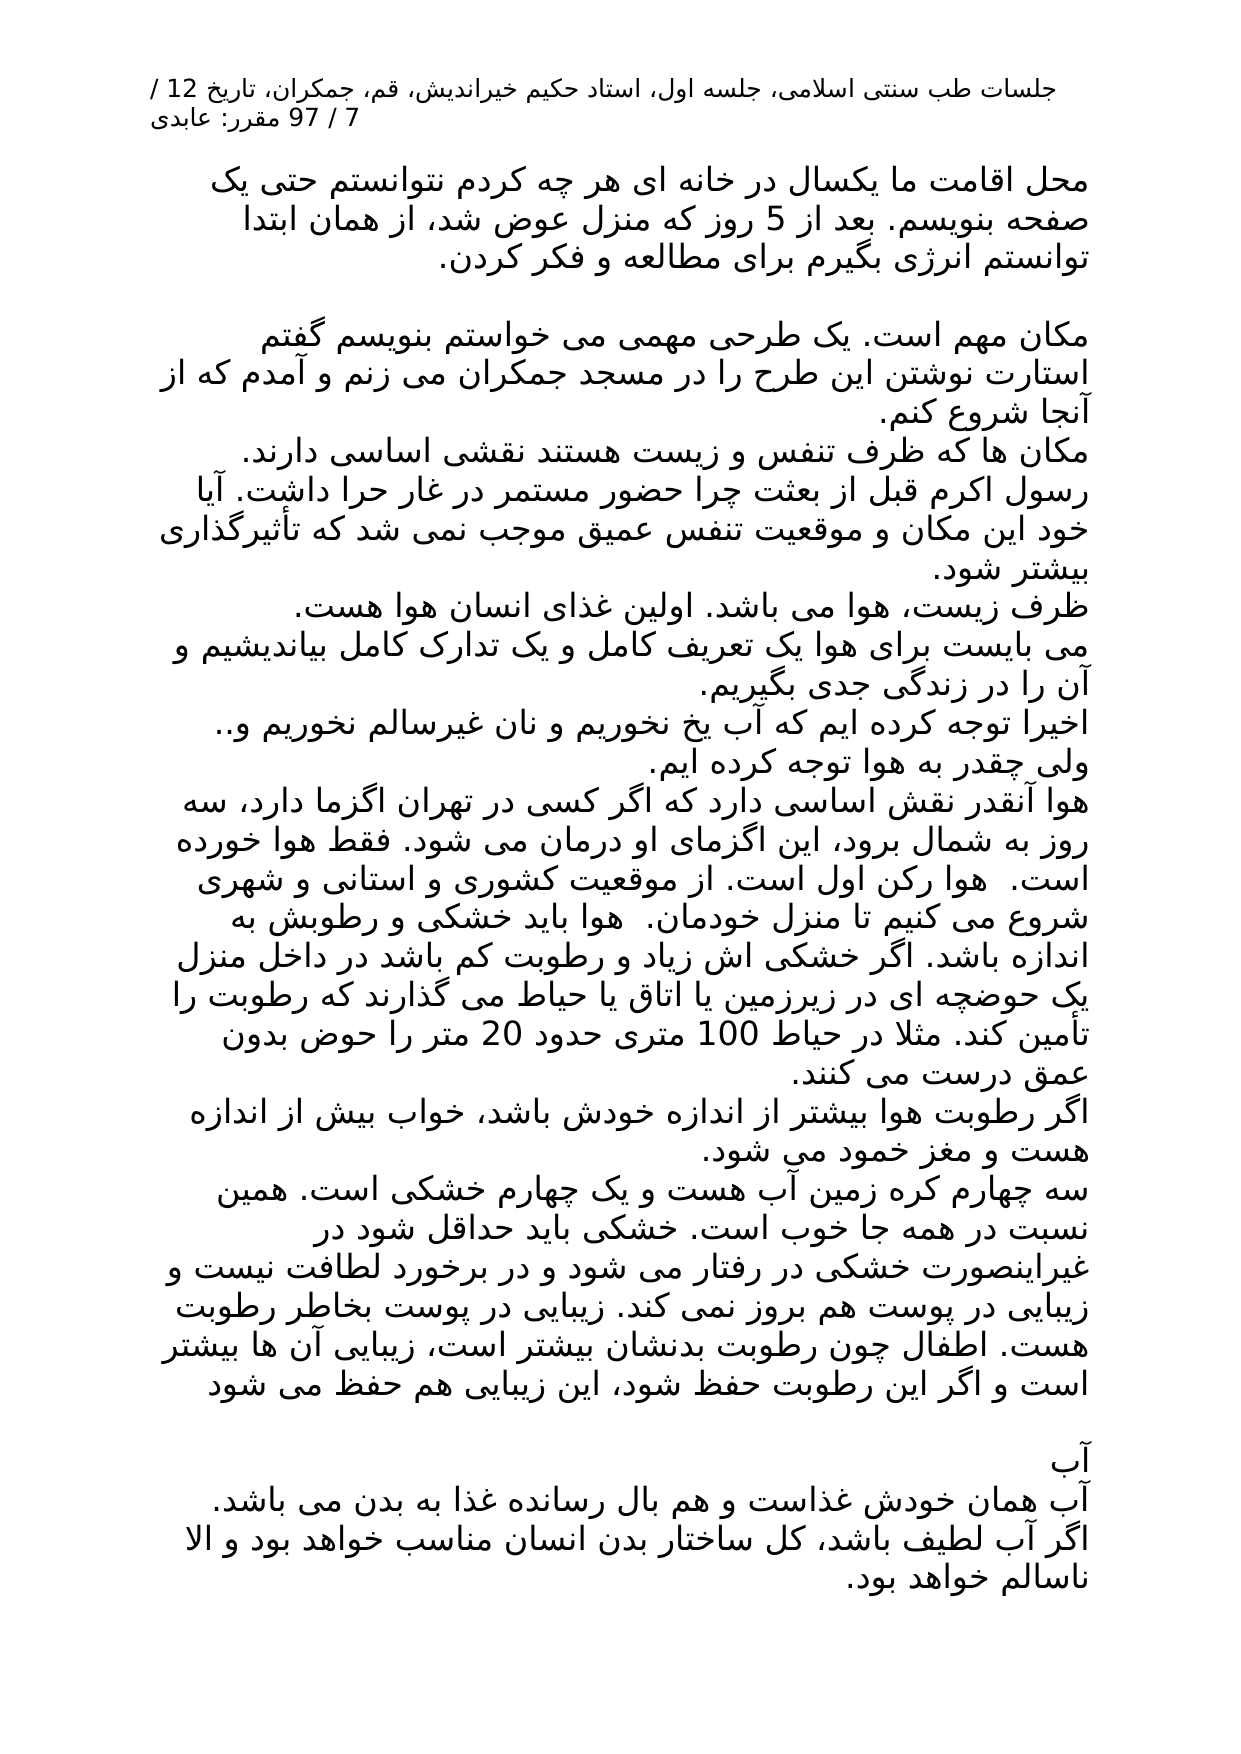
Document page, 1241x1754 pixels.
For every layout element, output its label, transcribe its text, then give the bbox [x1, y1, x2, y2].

text ظرف زیست، هوا می باشد. اولین غذای انسان هوا هست. [150, 587, 1090, 626]
text مکان مهم است. یک طرحی مهمی می خواستم بنویسم گفتم استارت نوشتن این طرح را در مسجد جمکران می زنم و آمدم که از آنجا شروع کنم. [150, 315, 1090, 432]
text می بایست برای هوا یک تعریف کامل و یک تدارک کامل بیاندیشیم و آن را در زندگی جدی بگیریم. [150, 626, 1090, 703]
text اگر آب لطیف باشد، کل ساختار بدن انسان مناسب خواهد بود و الا ناسالم خواهد بود. [150, 1519, 1090, 1597]
text اگر رطوبت هوا بیشتر از اندازه خودش باشد، خواب بیش از اندازه هست و مغز خمود می شود. [150, 1092, 1090, 1170]
text محل اقامت ما یکسال در خانه ای هر چه کردم نتوانستم حتی یک صفحه بنویسم. بعد از 5 روز که منزل عوض شد، از همان ابتدا توانستم انرژی بگیرم برای مطالعه و فکر کردن. [150, 160, 1090, 277]
text هوا آنقدر نقش اساسی دارد که اگر کسی در تهران اگزما دارد، سه روز به شمال برود، این اگزمای او درمان می شود. فقط هوا خورده است. هوا رکن اول است. از موقعیت کشوری و استانی و شهری شروع می کنیم تا منزل خودمان. هوا باید خشکی و رطوبش به اندازه باشد. اگر خشکی اش زیاد و رطوبت کم باشد در داخل منزل یک حوضچه ای در زیرزمین یا اتاق یا حیاط می گذارند که رطوبت را تأمین کند. مثلا در حیاط 100 متری حدود 20 متر را حوض بدون عمق درست می کنند. [150, 781, 1090, 1092]
text مکان ها که ظرف تنفس و زیست هستند نقشی اساسی دارند. رسول اکرم قبل از بعثت چرا حضور مستمر در غار حرا داشت. آیا خود این مکان و موقعیت تنفس عمیق موجب نمی شد که تأثیرگذاری بیشتر شود. [150, 432, 1090, 587]
text آب [150, 1441, 1090, 1480]
text آب همان خودش غذاست و هم بال رسانده غذا به بدن می باشد. [150, 1480, 1090, 1519]
text سه چهارم کره زمین آب هست و یک چهارم خشکی است. همین نسبت در همه جا خوب است. خشکی باید حداقل شود در غیراینصورت خشکی در رفتار می شود و در برخورد لطافت نیست و زیبایی در پوست هم بروز نمی کند. زیبایی در پوست بخاطر رطوبت هست. اطفال چون رطوبت بدنشان بیشتر است، زیبایی آن ها بیشتر است و اگر این رطوبت حفظ شود، این زیبایی هم حفظ می شود [150, 1170, 1090, 1403]
text اخیرا توجه کرده ایم که آب یخ نخوریم و نان غیرسالم نخوریم و.. ولی چقدر به هوا توجه کرده ایم. [150, 703, 1090, 781]
